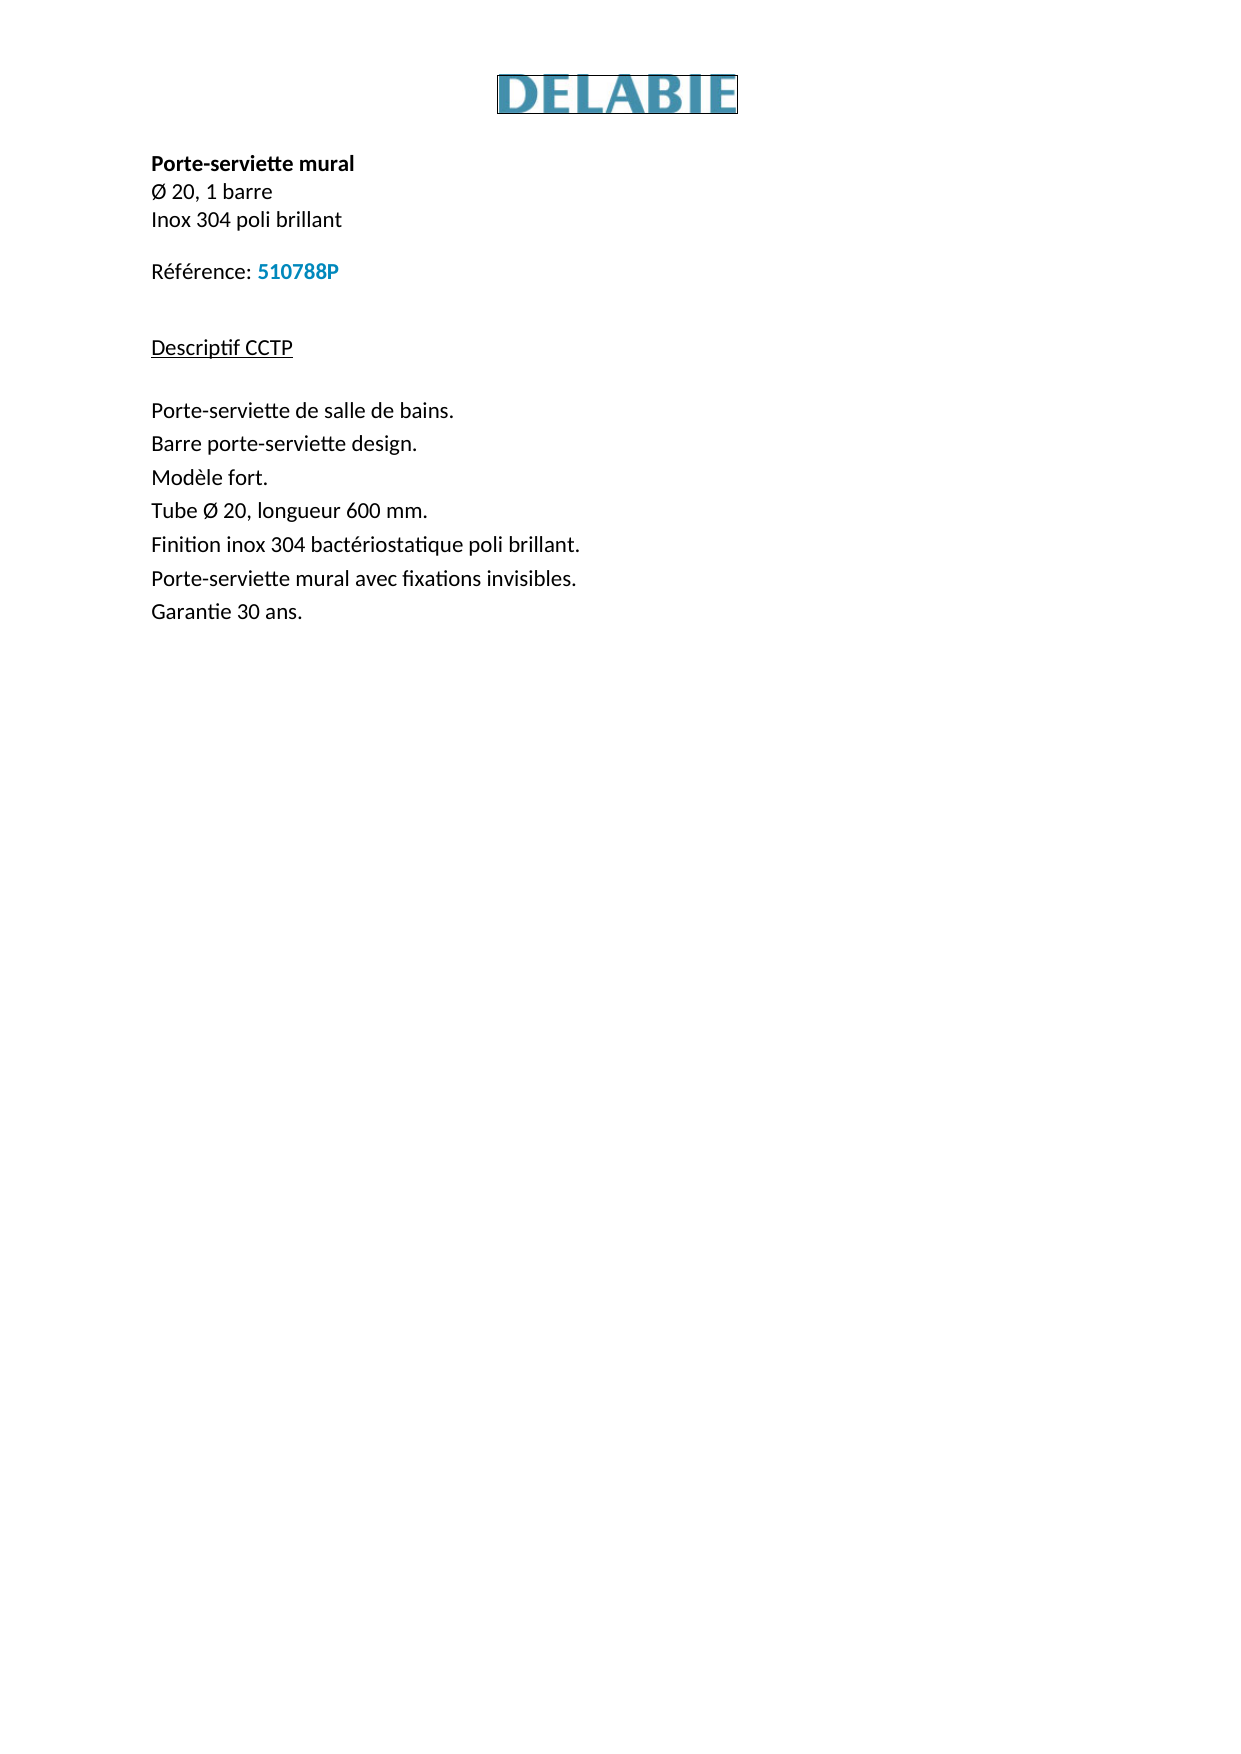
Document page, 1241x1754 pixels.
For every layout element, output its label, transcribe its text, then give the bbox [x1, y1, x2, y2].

text Tube Ø 20, longueur 600 mm. [151, 497, 1084, 525]
text Garantie 30 ans. [151, 597, 1084, 625]
text Porte-serviette mural [151, 149, 1084, 177]
text Référence: 510788P [151, 257, 1084, 285]
text Porte-serviette mural avec fixations invisibles. [151, 564, 1084, 592]
picture [498, 76, 737, 113]
text Porte-serviette de salle de bains. [151, 396, 1084, 424]
text Finition inox 304 bactériostatique poli brillant. [151, 530, 1084, 558]
text Descriptif CCTP [151, 333, 1084, 361]
text Modèle fort. [151, 463, 1084, 491]
text Barre porte-serviette design. [151, 429, 1084, 458]
text Inox 304 poli brillant [151, 205, 1084, 233]
text Ø 20, 1 barre [151, 177, 1084, 205]
